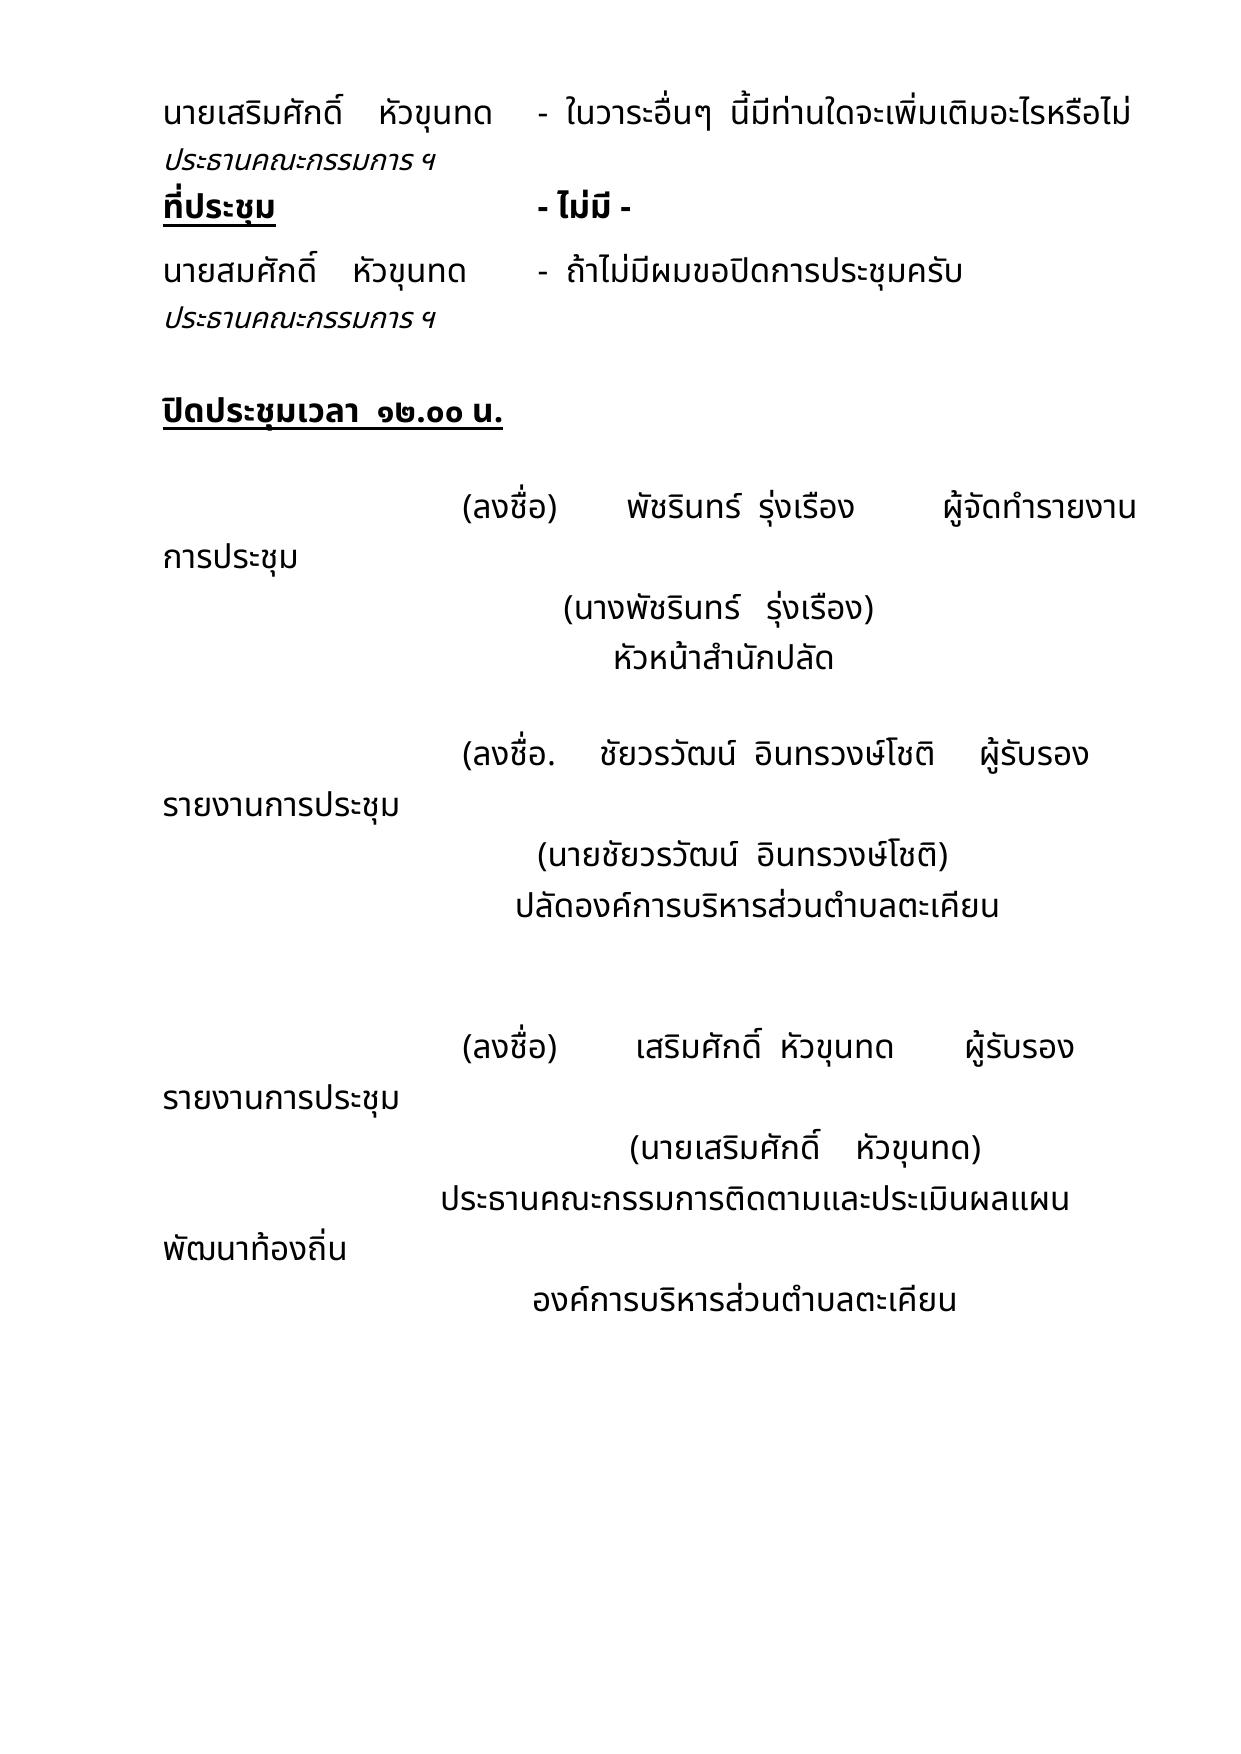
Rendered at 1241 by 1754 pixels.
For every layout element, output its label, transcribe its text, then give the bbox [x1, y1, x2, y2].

text ปลัดองค์การบริหารส่วนตำบลตะเคียน [162, 882, 1152, 932]
text (นายชัยวรวัฒน์ อินทรวงษ์โชติ) [162, 831, 1152, 882]
text นายเสริมศักดิ์ หัวขุนทด - ในวาระอื่นๆ นี้มีท่านใดจะเพิ่มเติมอะไรหรือไม่ [162, 89, 1152, 139]
text ที่ประชุม - ไม่มี - [162, 183, 1152, 234]
text องค์การบริหารส่วนตำบลตะเคียน [162, 1276, 1152, 1326]
text (ลงชื่อ) พัชรินทร์ รุ่งเรือง ผู้จัดทำรายงานการประชุม [162, 483, 1152, 584]
text หัวหน้าสำนักปลัด [162, 634, 1152, 685]
text นายสมศักดิ์ หัวขุนทด - ถ้าไม่มีผมขอปิดการประชุมครับ [162, 246, 1152, 297]
text ประธานคณะกรรมการ ฯ [162, 139, 1152, 183]
text (ลงชื่อ. ชัยวรวัฒน์ อินทรวงษ์โชติ ผู้รับรองรายงานการประชุม [162, 730, 1152, 831]
text ประธานคณะกรรมการติดตามและประเมินผลแผนพัฒนาท้องถิ่น [162, 1175, 1152, 1276]
text ปิดประชุมเวลา ๑๒.๐๐ น. [162, 387, 1152, 437]
text ประธานคณะกรรมการ ฯ [162, 297, 1152, 341]
text (ลงชื่อ) เสริมศักดิ์ หัวขุนทด ผู้รับรองรายงานการประชุม [162, 1023, 1152, 1124]
text (นางพัชรินทร์ รุ่งเรือง) [162, 584, 1152, 634]
text (นายเสริมศักดิ์ หัวขุนทด) [162, 1124, 1152, 1175]
